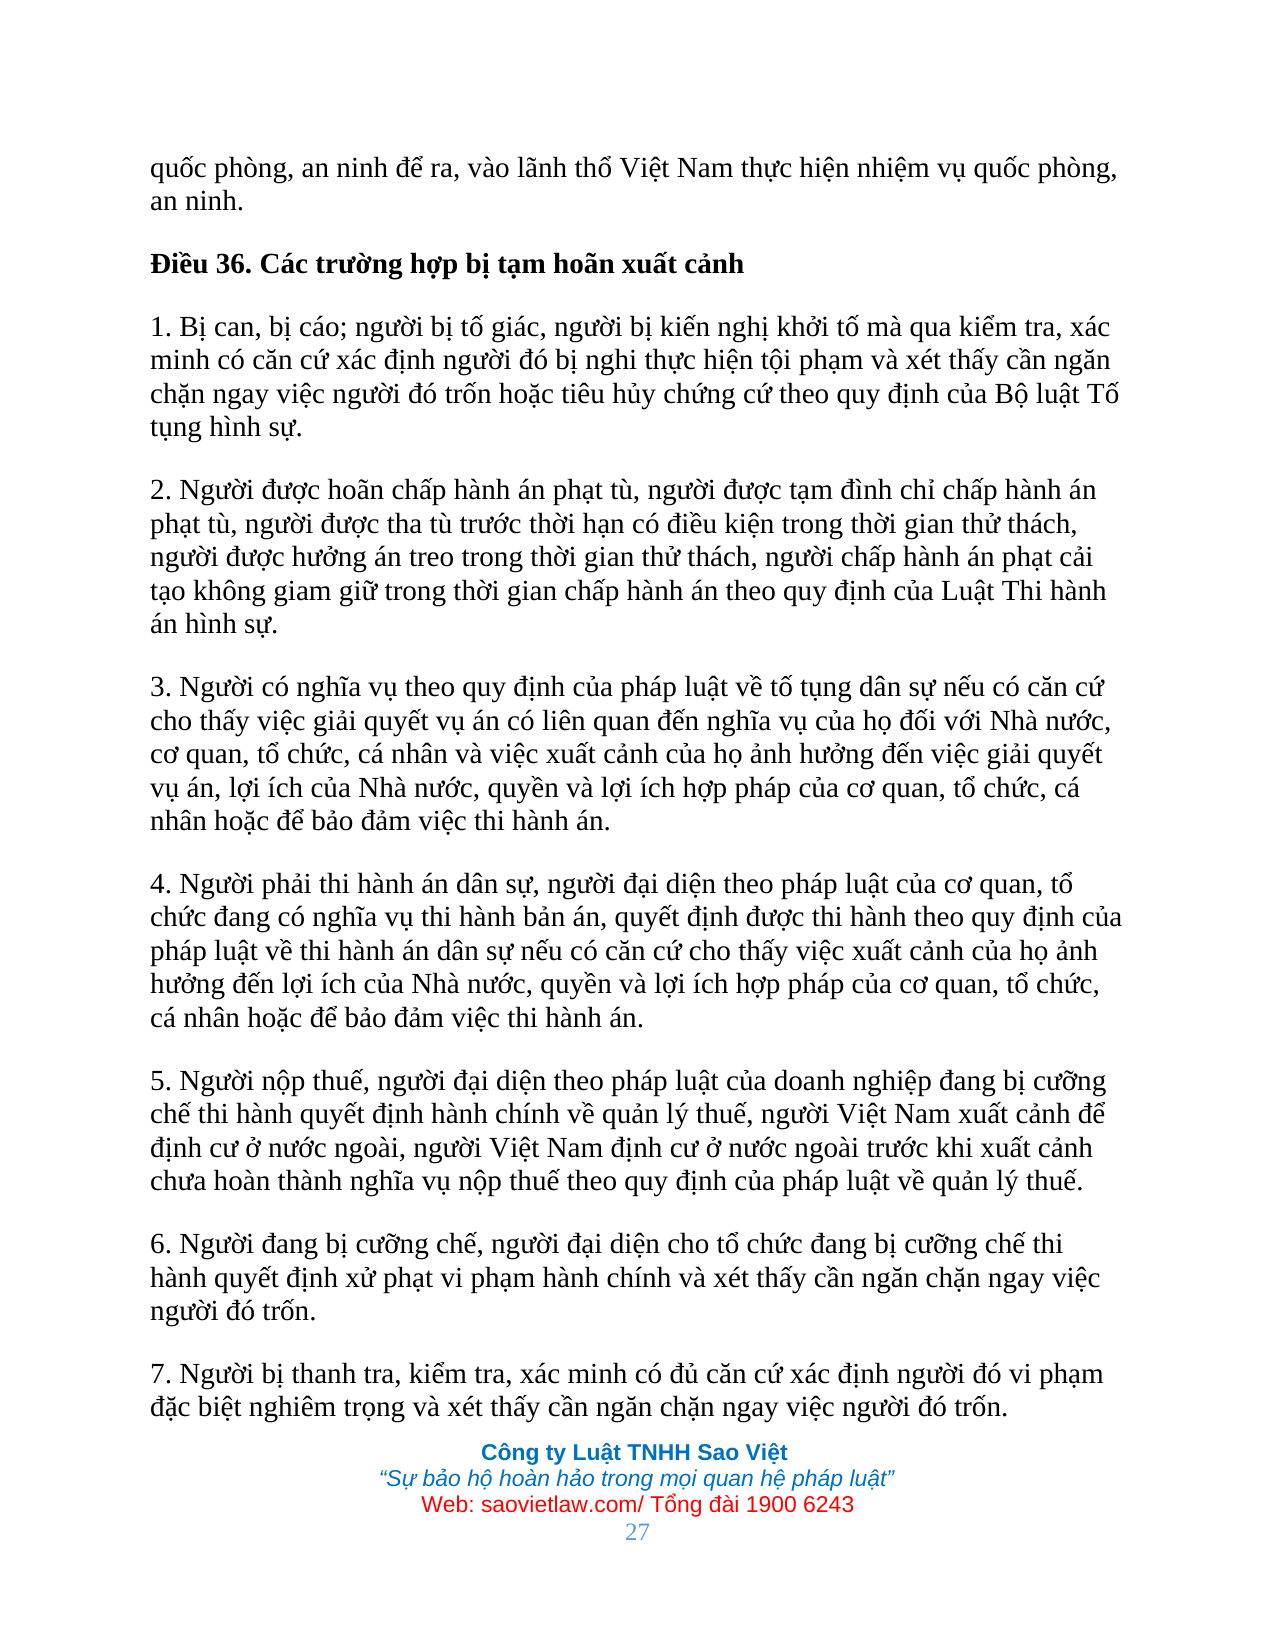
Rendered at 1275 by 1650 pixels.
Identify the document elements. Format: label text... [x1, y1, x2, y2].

text 5. Người nộp thuế, người đại diện theo pháp luật của doanh nghiệp đang bị cưỡng chế thi hành quyết định hành chính về quản lý thuế, người Việt Nam xuất cảnh để định cư ở nước ngoài, người Việt Nam định cư ở nước ngoài trước khi xuất cảnh chưa hoàn thành nghĩa vụ nộp thuế theo quy định của pháp luật về quản lý thuế. [150, 1063, 1125, 1197]
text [150, 150, 1125, 217]
text 1. Bị can, bị cáo; người bị tố giác, người bị kiến nghị khởi tố mà qua kiểm tra, xác minh có căn cứ xác định người đó bị nghi thực hiện tội phạm và xét thấy cần ngăn chặn ngay việc người đó trốn hoặc tiêu hủy chứng cứ theo quy định của Bộ luật Tố tụng hình sự. [150, 309, 1125, 443]
text Điều 36. Các trường hợp bị tạm hoãn xuất cảnh [150, 246, 1125, 280]
text 2. Người được hoãn chấp hành án phạt tù, người được tạm đình chỉ chấp hành án phạt tù, người được tha tù trước thời hạn có điều kiện trong thời gian thử thách, người được hưởng án treo trong thời gian thử thách, người chấp hành án phạt cải tạo không giam giữ trong thời gian chấp hành án theo quy định của Luật Thi hành án hình sự. [150, 472, 1125, 640]
text 4. Người phải thi hành án dân sự, người đại diện theo pháp luật của cơ quan, tổ chức đang có nghĩa vụ thi hành bản án, quyết định được thi hành theo quy định của pháp luật về thi hành án dân sự nếu có căn cứ cho thấy việc xuất cảnh của họ ảnh hưởng đến lợi ích của Nhà nước, quyền và lợi ích hợp pháp của cơ quan, tổ chức, cá nhân hoặc để bảo đảm việc thi hành án. [150, 866, 1125, 1034]
text 6. Người đang bị cưỡng chế, người đại diện cho tổ chức đang bị cưỡng chế thi hành quyết định xử phạt vi phạm hành chính và xét thấy cần ngăn chặn ngay việc người đó trốn. [150, 1226, 1125, 1327]
text 7. Người bị thanh tra, kiểm tra, xác minh có đủ căn cứ xác định người đó vi phạm đặc biệt nghiêm trọng và xét thấy cần ngăn chặn ngay việc người đó trốn. [150, 1356, 1125, 1423]
text 3. Người có nghĩa vụ theo quy định của pháp luật về tố tụng dân sự nếu có căn cứ cho thấy việc giải quyết vụ án có liên quan đến nghĩa vụ của họ đối với Nhà nước, cơ quan, tổ chức, cá nhân và việc xuất cảnh của họ ảnh hưởng đến việc giải quyết vụ án, lợi ích của Nhà nước, quyền và lợi ích hợp pháp của cơ quan, tổ chức, cá nhân hoặc để bảo đảm việc thi hành án. [150, 669, 1125, 837]
